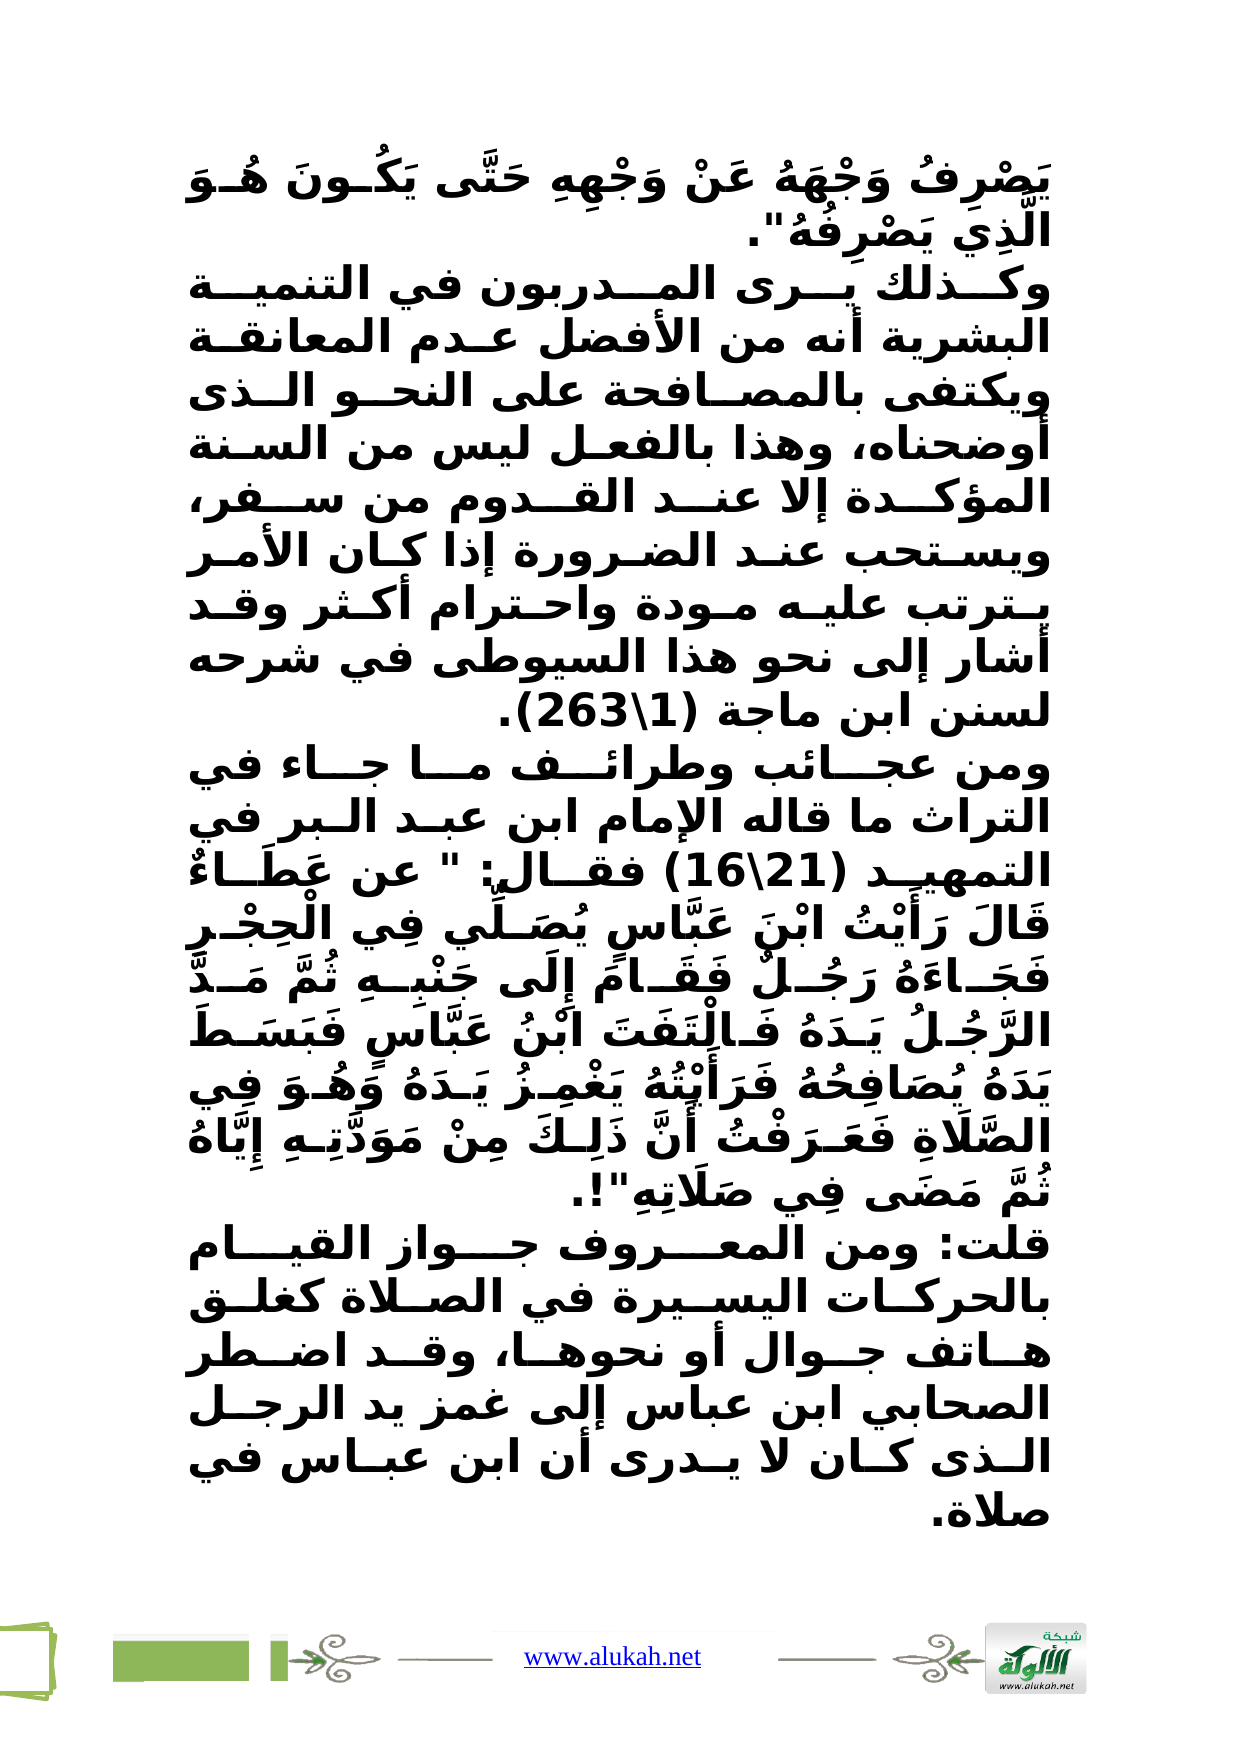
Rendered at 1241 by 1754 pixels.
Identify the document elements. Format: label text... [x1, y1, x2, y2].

text قلت: ومن المعروف جواز القيام بالحركات اليسيرة في الصلاة كغلق هاتف جوال أو نحوها، وقد اضطر الصحابي ابن عباس إلى غمز يد الرجل الذى كان لا يدرى أن ابن عباس في صلاة. [187, 1217, 1053, 1537]
text وكذلك يرى المدربون في التنمية البشرية أنه من الأفضل عدم المعانقة ويكتفى بالمصافحة على النحو الذى أوضحناه، وهذا بالفعل ليس من السنة المؤكدة إلا عند القدوم من سفر، ويستحب عند الضرورة إذا كان الأمر يترتب عليه مودة واحترام أكثر وقد أشار إلى نحو هذا السيوطى في شرحه لسنن ابن ماجة (1\263). [187, 257, 1053, 737]
picture [111, 1619, 1087, 1701]
text ومن عجائب وطرائف ما جاء في التراث ما قاله الإمام ابن عبد البر في التمهيد (21\16) فقال: " عن عَطَاءٌ قَالَ رَأَيْتُ ابْنَ عَبَّاسٍ يُصَلِّي فِي الْحِجْرِ فَجَاءَهُ رَجُلٌ فَقَامَ إِلَى جَنْبِهِ ثُمَّ مَدَّ الرَّجُلُ يَدَهُ فَالْتَفَتَ ابْنُ عَبَّاسٍ فَبَسَطَ يَدَهُ يُصَافِحُهُ فَرَأَيْتُهُ يَغْمِزُ يَدَهُ وَهُوَ فِي الصَّلَاةِ فَعَرَفْتُ أَنَّ ذَلِكَ مِنْ مَوَدَّتِهِ إِيَّاهُ ثُمَّ مَضَى فِي صَلَاتِهِ"!. [187, 737, 1053, 1217]
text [187, 150, 1053, 257]
